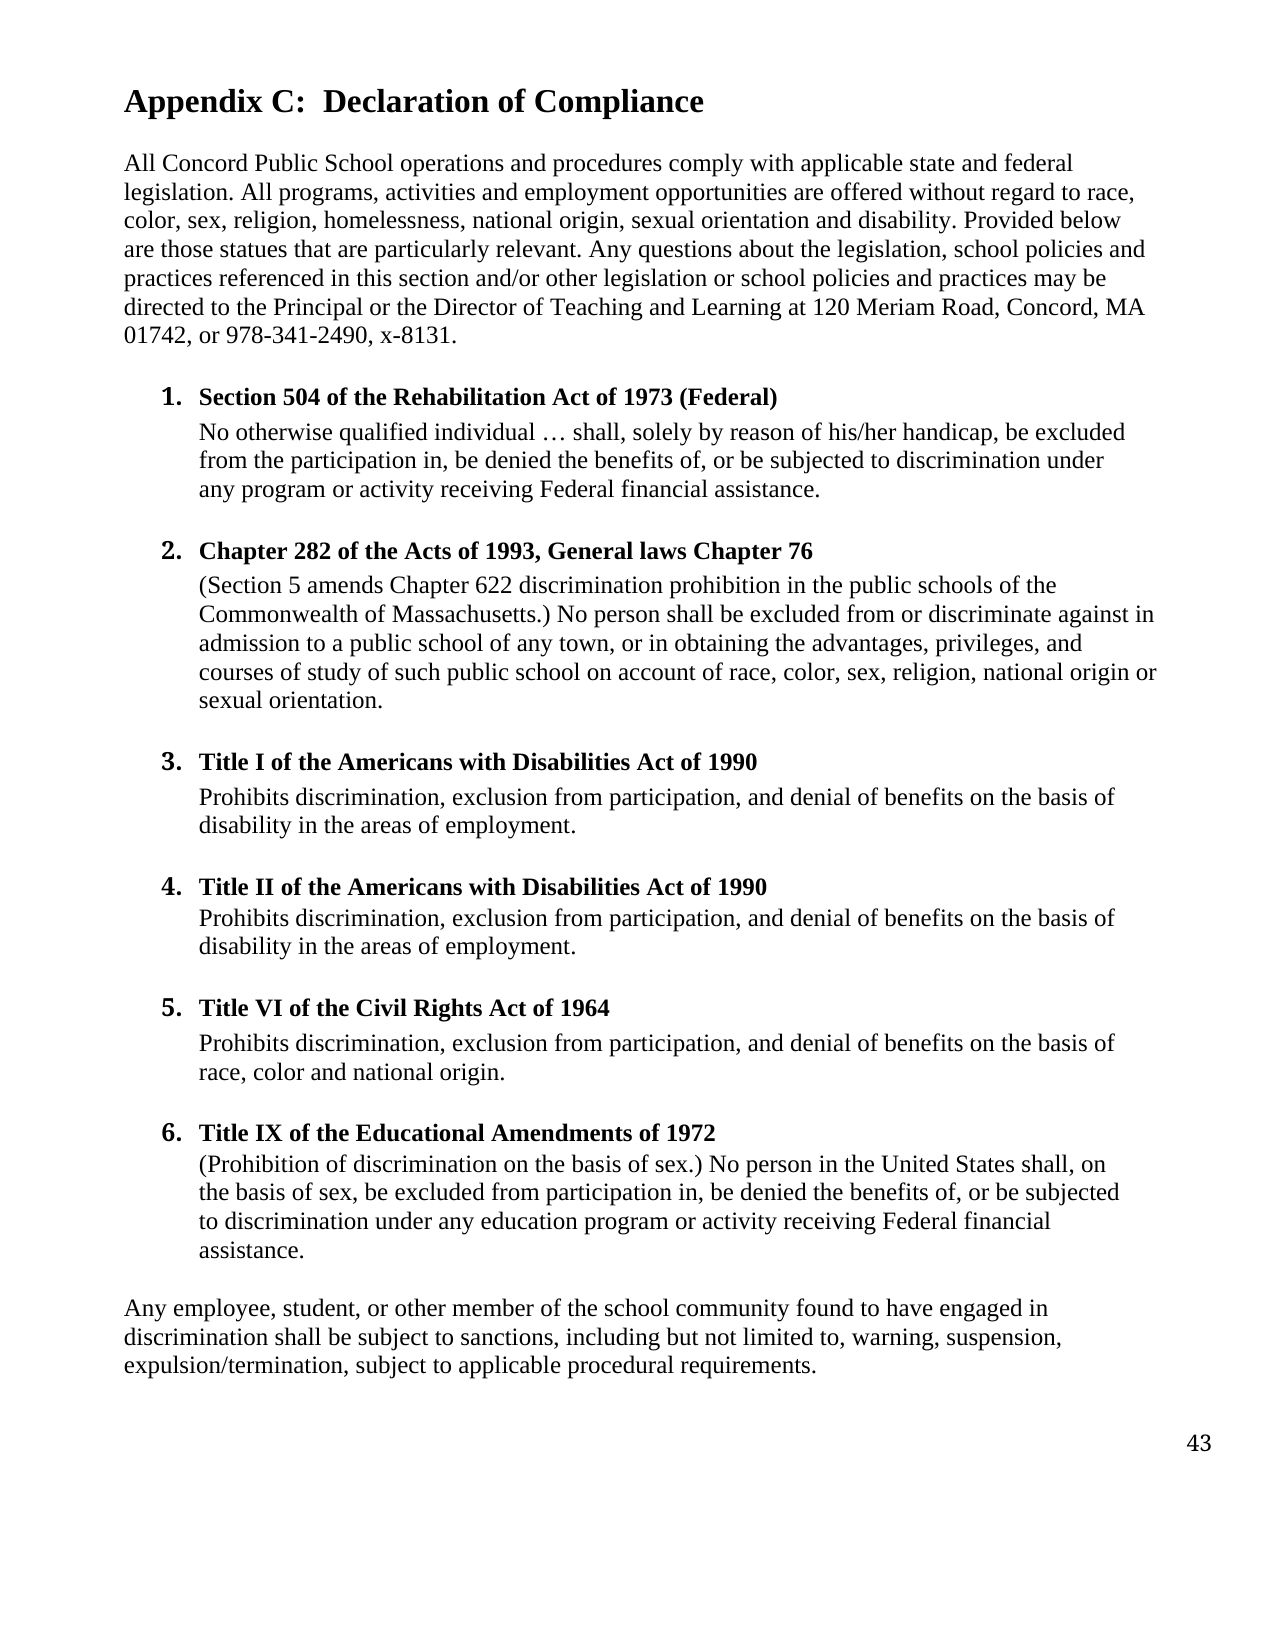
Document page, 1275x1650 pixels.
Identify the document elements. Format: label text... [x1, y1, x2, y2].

subtitle Section 504 of the Rehabilitation Act of 1973 (Federal) [161, 378, 1212, 413]
subtitle Appendix C: Declaration of Compliance [124, 81, 1166, 119]
subtitle Title VI of the Civil Rights Act of 1964 [161, 990, 1212, 1024]
text Any employee, student, or other member of the school community found to have engaged in discrimination shall be subject to sanctions, including but not limited to, warning, suspension, expulsion/termination, subject to applicable procedural requirements. [124, 1293, 1152, 1379]
subtitle Title IX of the Educational Amendments of 1972 [161, 1114, 1212, 1149]
text Prohibits discrimination, exclusion from participation, and denial of benefits on the basis of disability in the areas of employment. [199, 782, 1147, 839]
subtitle Chapter 282 of the Acts of 1993, General laws Chapter 76 [161, 532, 1212, 566]
subtitle Title II of the Americans with Disabilities Act of 1990 [161, 868, 1212, 903]
text (Prohibition of discrimination on the basis of sex.) No person in the United States shall, on the basis of sex, be excluded from participation in, be denied the benefits of, or be subjected to discrimination under any education program or activity receiving Federal financial assistance. [199, 1149, 1141, 1264]
subtitle Title I of the Americans with Disabilities Act of 1990 [161, 744, 1212, 778]
text Prohibits discrimination, exclusion from participation, and denial of benefits on the basis of race, color and national origin. [199, 1028, 1120, 1085]
text Prohibits discrimination, exclusion from participation, and denial of benefits on the basis of disability in the areas of employment. [199, 903, 1147, 960]
text (Section 5 amends Chapter 622 discrimination prohibition in the public schools of the Commonwealth of Massachusetts.) No person shall be excluded from or discriminate against in admission to a public school of any town, or in obtaining the advantages, privileges, and courses of study of such public school on account of race, color, sex, religion, national origin or sexual orientation. [199, 571, 1160, 714]
text All Concord Public School operations and procedures comply with applicable state and federal legislation. All programs, activities and employment opportunities are offered without regard to race, color, sex, religion, homelessness, national origin, sexual orientation and disability. Provided below are those statues that are particularly relevant. Any questions about the legislation, school policies and practices referenced in this section and/or other legislation or school policies and practices may be directed to the Principal or the Director of Teaching and Learning at 120 Meriam Road, Concord, MA 01742, or 978-341-2490, x-8131. [124, 148, 1150, 349]
text No otherwise qualified individual … shall, solely by reason of his/her handicap, be excluded from the participation in, be denied the benefits of, or be subjected to discrimination under any program or activity receiving Federal financial assistance. [199, 417, 1138, 503]
